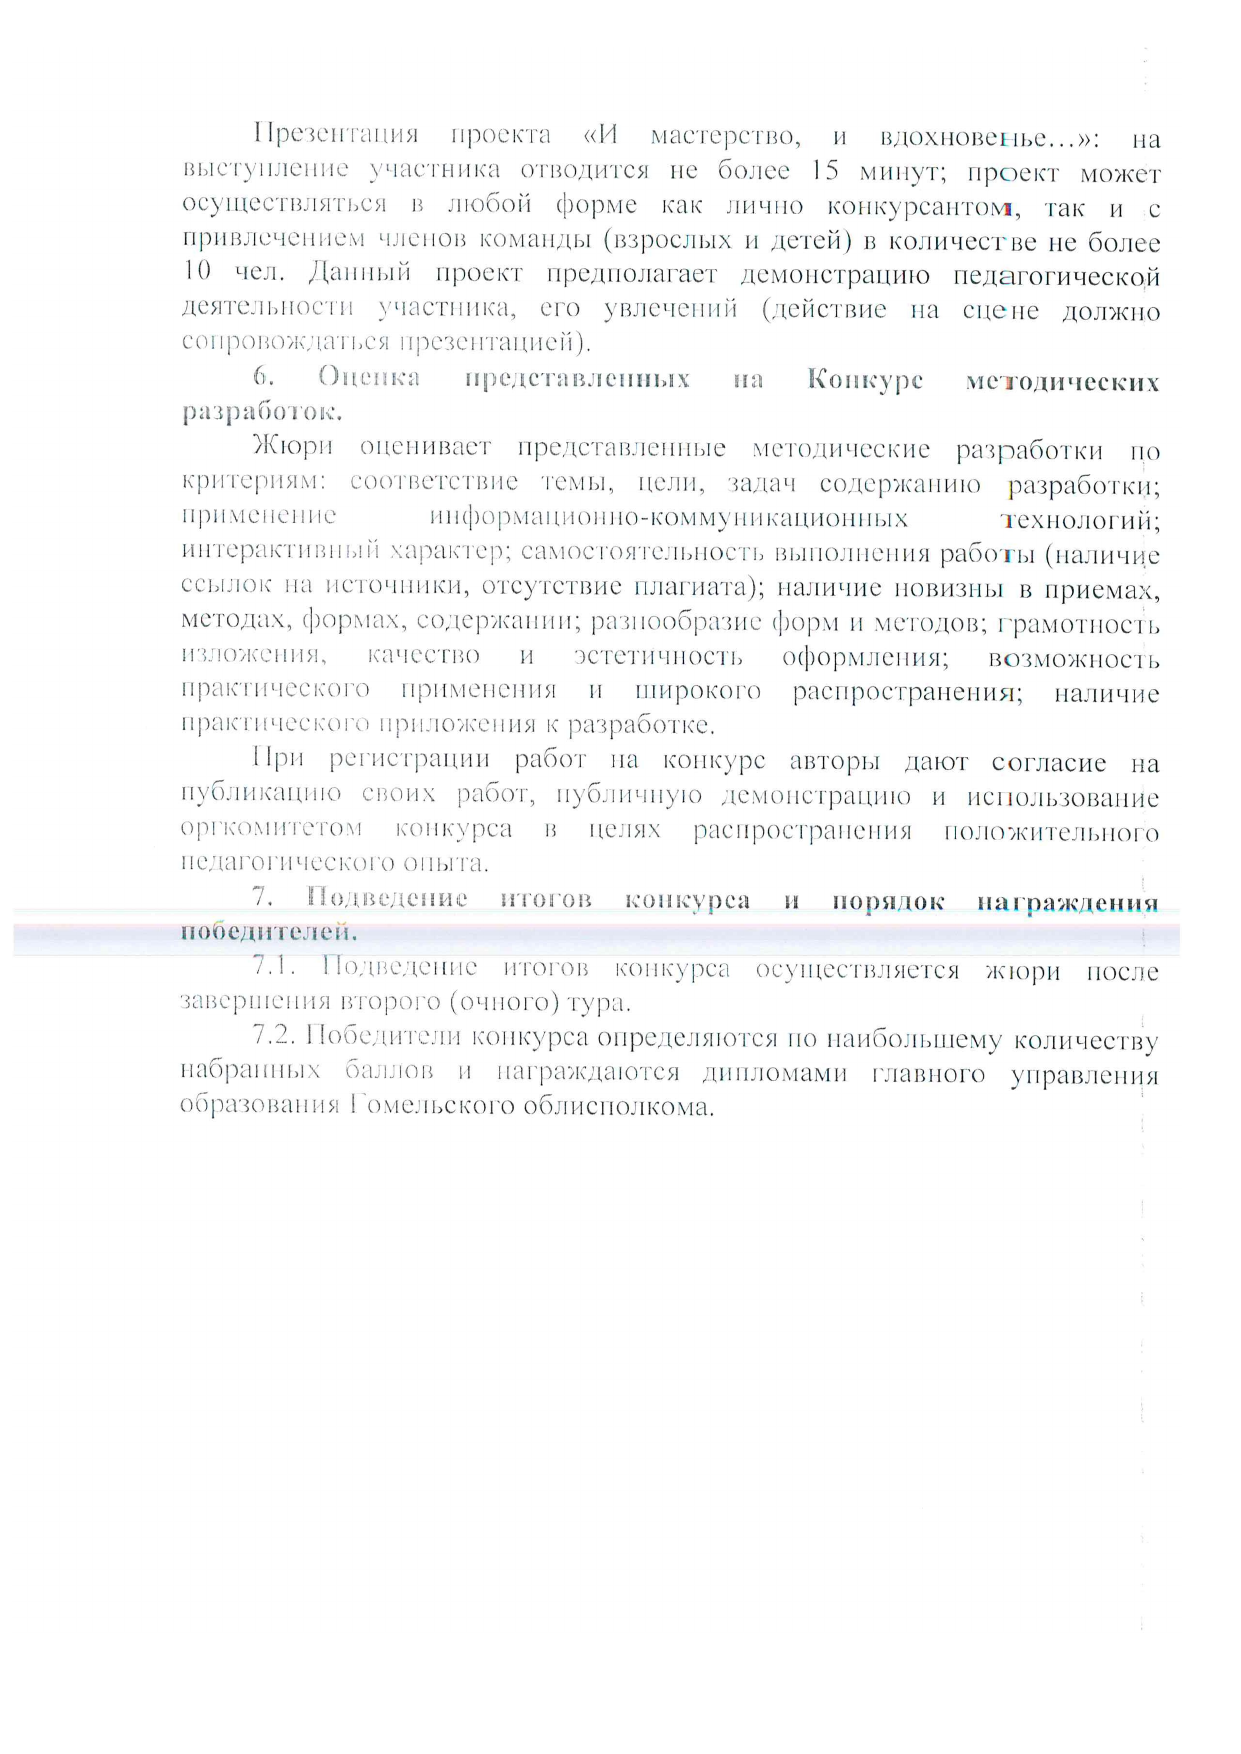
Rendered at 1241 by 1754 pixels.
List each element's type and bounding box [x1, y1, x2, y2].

picture [12, 47, 1183, 1633]
